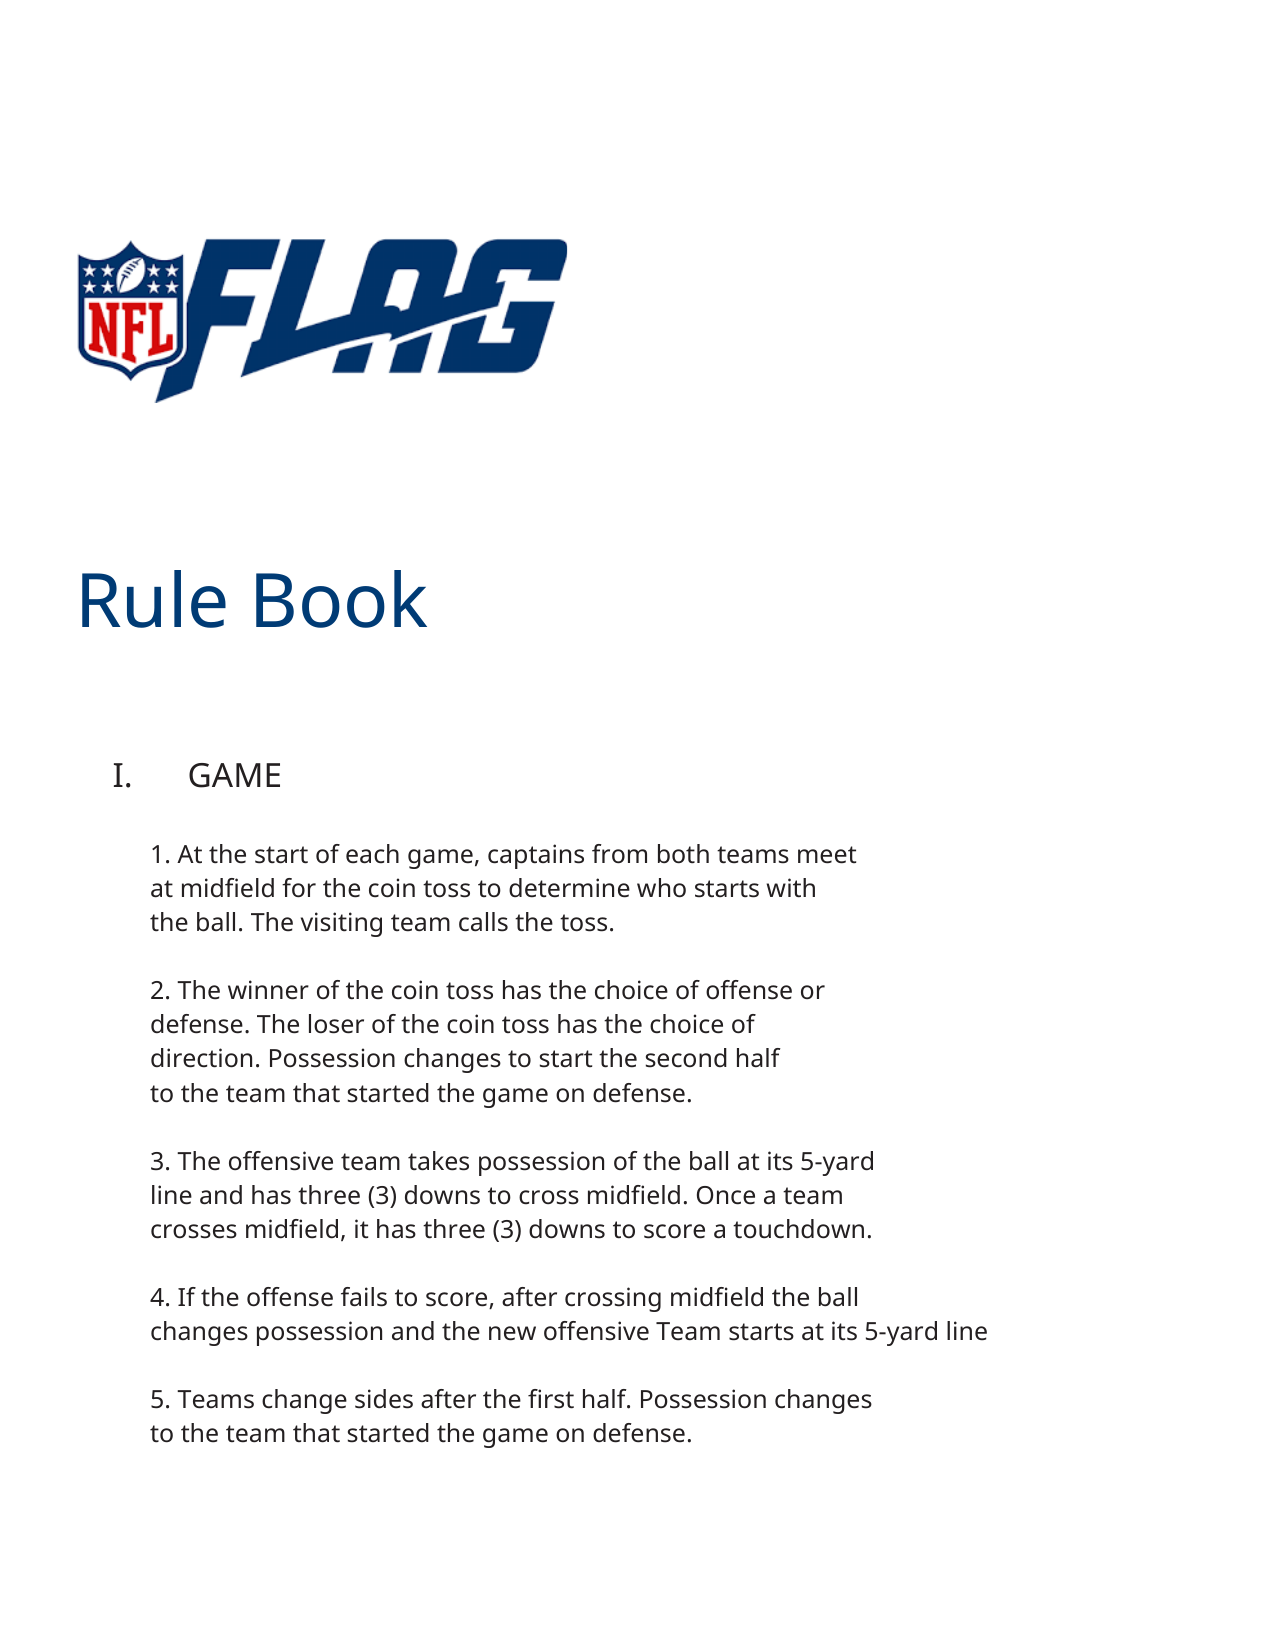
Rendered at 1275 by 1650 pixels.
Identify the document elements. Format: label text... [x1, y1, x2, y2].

text 4. If the offense fails to score, after crossing midfield the ball [75, 1279, 1200, 1314]
text line and has three (3) downs to cross midfield. Once a team [75, 1177, 1200, 1211]
text Rule Book [75, 547, 1200, 649]
text 2. The winner of the coin toss has the choice of offense or [75, 973, 1200, 1007]
text to the team that started the game on defense. [75, 1416, 1200, 1450]
text 3. The offensive team takes possession of the ball at its 5-yard [75, 1143, 1200, 1177]
text direction. Possession changes to start the second half [75, 1041, 1200, 1075]
text crosses midfield, it has three (3) downs to score a touchdown. [75, 1211, 1200, 1246]
list GAME [112, 752, 1200, 797]
text to the team that started the game on defense. [75, 1075, 1200, 1109]
text defense. The loser of the coin toss has the choice of [150, 1007, 1200, 1041]
text the ball. The visiting team calls the toss. [75, 905, 1200, 939]
text changes possession and the new offensive Team starts at its 5-yard line [150, 1314, 1200, 1348]
text 1. At the start of each game, captains from both teams meet [75, 837, 1200, 871]
picture [75, 233, 568, 403]
text at midfield for the coin toss to determine who starts with [75, 871, 1200, 905]
text 5. Teams change sides after the first half. Possession changes [75, 1382, 1200, 1416]
